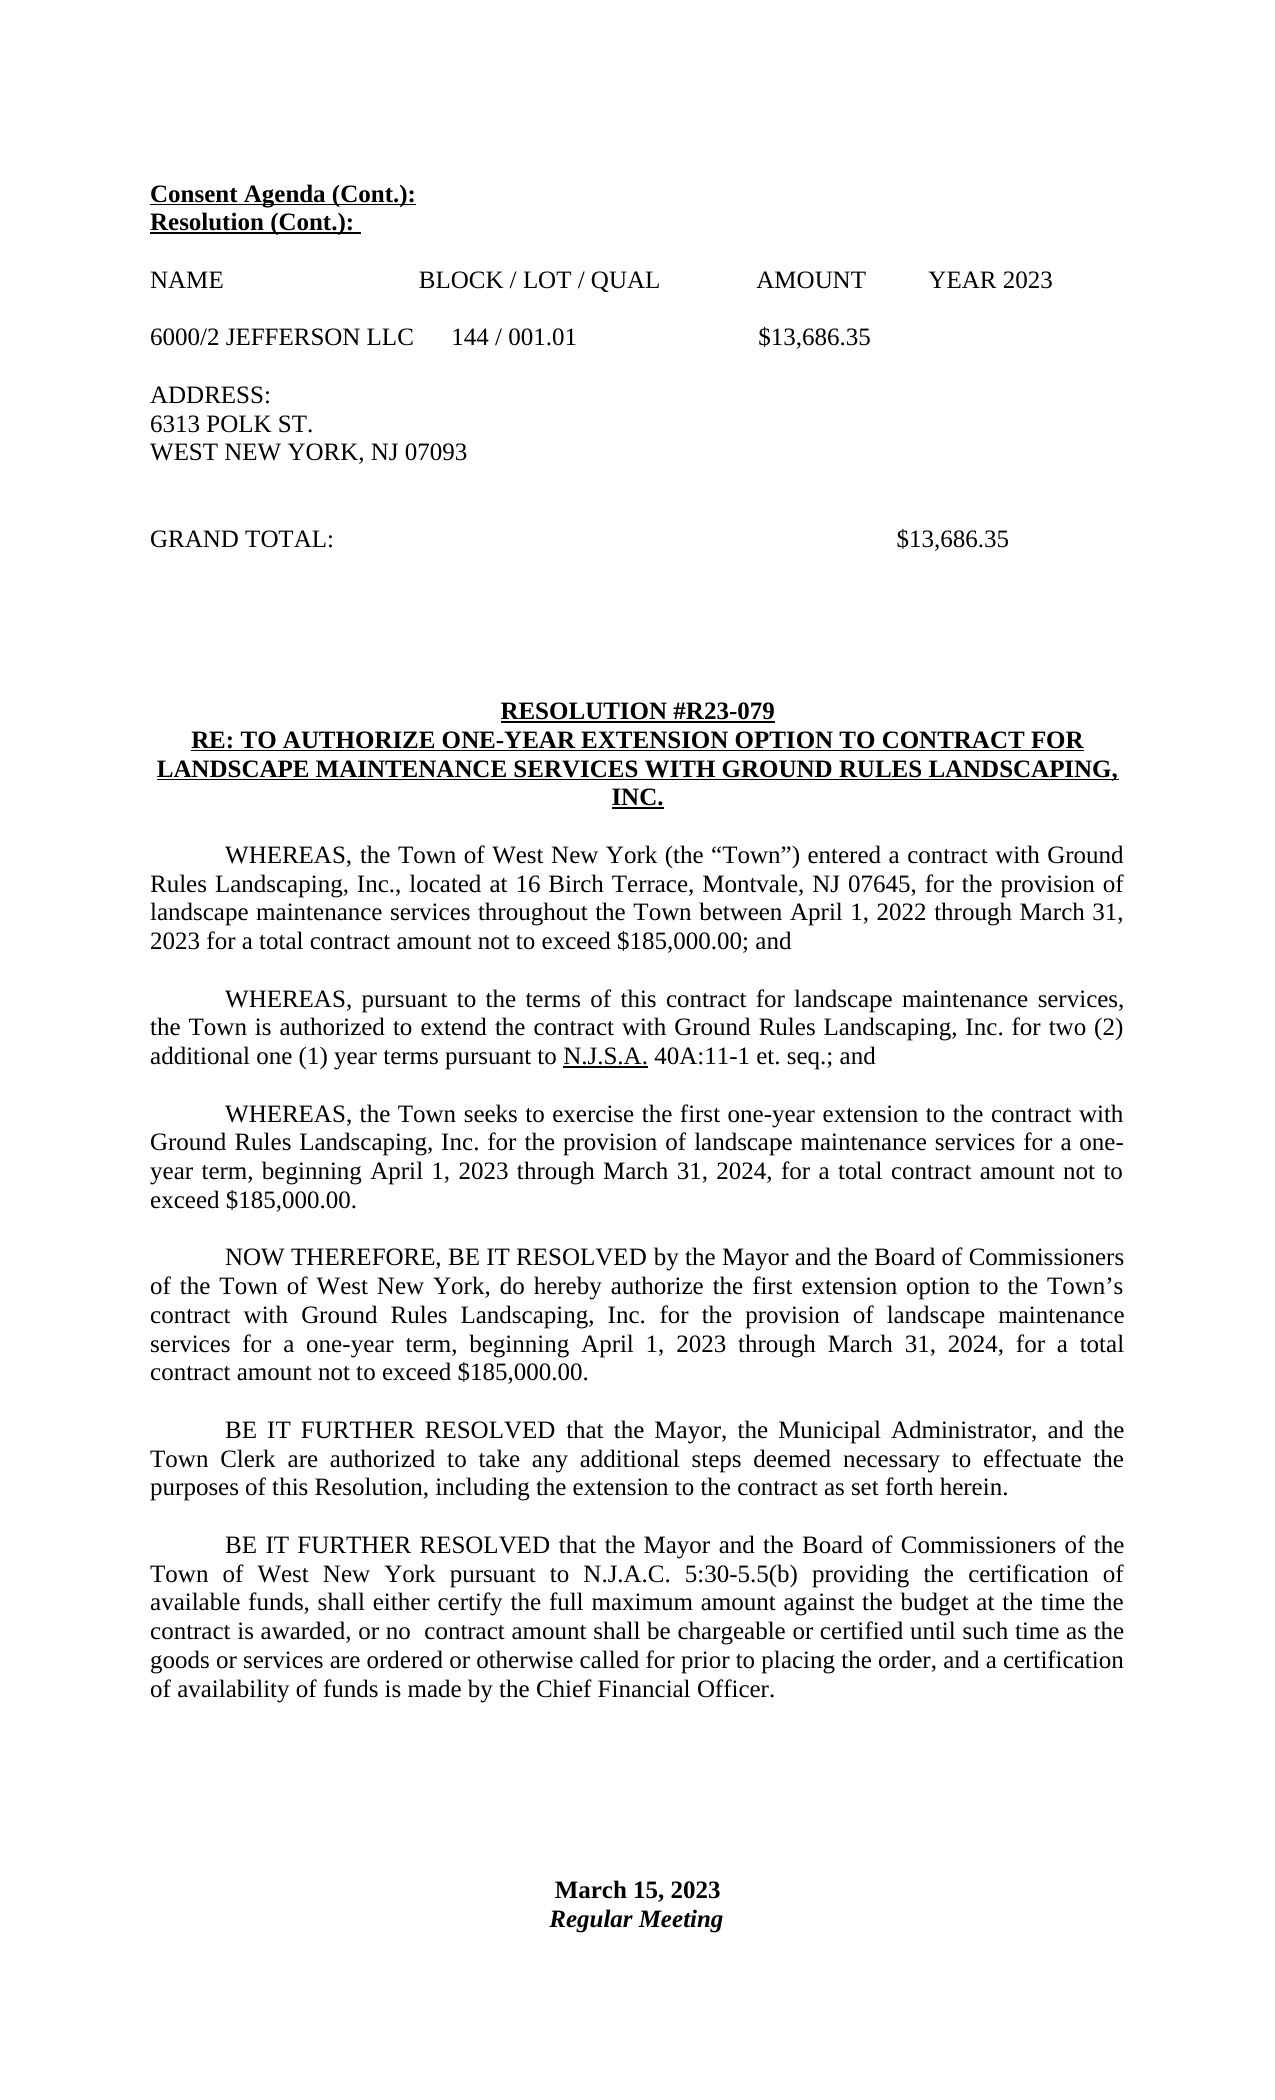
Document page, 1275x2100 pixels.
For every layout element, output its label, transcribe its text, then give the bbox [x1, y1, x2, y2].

text GRAND TOTAL: $13,686.35 [150, 524, 1125, 552]
text WHEREAS, the Town seeks to exercise the first one-year extension to the contract with Ground Rules Landscaping, Inc. for the provision of landscape maintenance services for a one-year term, beginning April 1, 2023 through March 31, 2024, for a total contract amount not to exceed $185,000.00. [150, 1099, 1125, 1214]
text Consent Agenda (Cont.): [150, 179, 1125, 207]
text NOW THEREFORE, BE IT RESOLVED by the Mayor and the Board of Commissioners of the Town of West New York, do hereby authorize the first extension option to the Town’s contract with Ground Rules Landscaping, Inc. for the provision of landscape maintenance services for a one-year term, beginning April 1, 2023 through March 31, 2024, for a total contract amount not to exceed $185,000.00. [150, 1242, 1125, 1386]
text BE IT FURTHER RESOLVED that the Mayor, the Municipal Administrator, and the Town Clerk are authorized to take any additional steps deemed necessary to effectuate the purposes of this Resolution, including the extension to the contract as set forth herein. [150, 1415, 1125, 1501]
text WHEREAS, the Town of West New York (the “Town”) entered a contract with Ground Rules Landscaping, Inc., located at 16 Birch Terrace, Montvale, NJ 07645, for the provision of landscape maintenance services throughout the Town between April 1, 2022 through March 31, 2023 for a total contract amount not to exceed $185,000.00; and [150, 840, 1125, 955]
text WEST NEW YORK, NJ 07093 [150, 437, 1125, 466]
text BE IT FURTHER RESOLVED that the Mayor and the Board of Commissioners of the Town of West New York pursuant to N.J.A.C. 5:30-5.5(b) providing the certification of available funds, shall either certify the full maximum amount against the budget at the time the contract is awarded, or no contract amount shall be chargeable or certified until such time as the goods or services are ordered or otherwise called for prior to placing the order, and a certification of availability of funds is made by the Chief Financial Officer. [150, 1530, 1125, 1702]
text WHEREAS, pursuant to the terms of this contract for landscape maintenance services, the Town is authorized to extend the contract with Ground Rules Landscaping, Inc. for two (2) additional one (1) year terms pursuant to N.J.S.A. 40A:11-1 et. seq.; and [150, 984, 1125, 1070]
text 6000/2 JEFFERSON LLC 144 / 001.01 $13,686.35 [150, 322, 1125, 351]
text March 15, 2023 [150, 1875, 1125, 1904]
text RE: TO AUTHORIZE ONE-YEAR EXTENSION OPTION TO CONTRACT FOR LANDSCAPE MAINTENANCE SERVICES WITH GROUND RULES LANDSCAPING, INC. [150, 725, 1125, 811]
text NAME BLOCK / LOT / QUAL AMOUNT YEAR 2023 [150, 265, 1125, 294]
text ADDRESS: [150, 380, 1125, 409]
text 6313 POLK ST. [150, 409, 1125, 437]
text Regular Meeting [150, 1904, 1125, 1932]
text RESOLUTION #R23-079 [150, 696, 1125, 725]
text Resolution (Cont.): [150, 207, 1125, 236]
